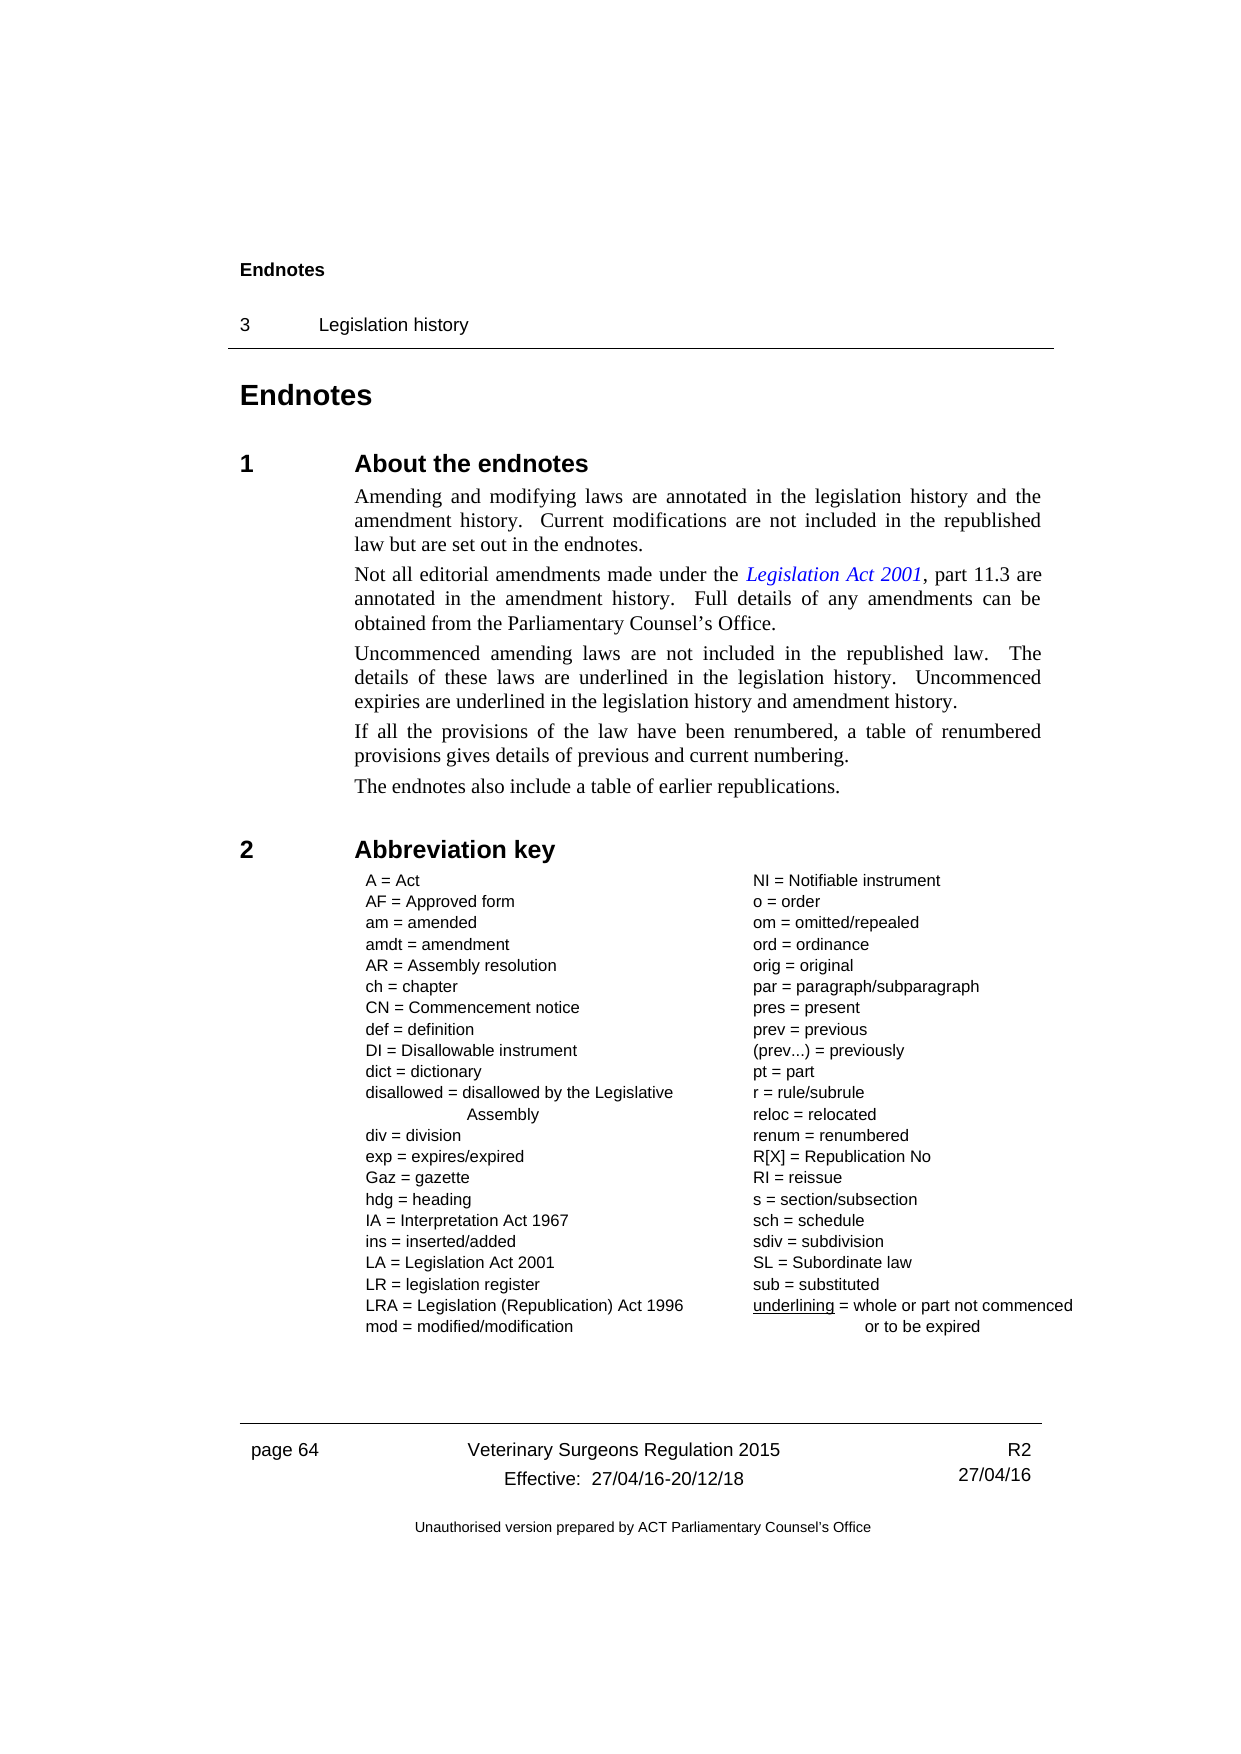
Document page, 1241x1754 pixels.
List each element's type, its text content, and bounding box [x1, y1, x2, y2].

table_cell hdg = heading [354, 1188, 742, 1209]
table_cell sdiv = subdivision [742, 1230, 1122, 1251]
text Uncommenced amending laws are not included in the republished law. The details of these laws are underlined in the legislation history. Uncommenced expiries are underlined in the legislation history and amendment history. [354, 641, 1042, 713]
table_cell def = definition [354, 1018, 742, 1039]
table_cell DI = Disallowable instrument [354, 1039, 742, 1060]
table_header NI = Notifiable instrument [742, 869, 1122, 890]
table_cell sub = substituted [742, 1273, 1122, 1294]
text Endnotes [239, 378, 1042, 411]
table_cell SL = Subordinate law [742, 1251, 1122, 1272]
table_cell orig = original [742, 954, 1122, 975]
text 2 Abbreviation key [239, 835, 1042, 864]
table_cell R[X] = Republication No [742, 1145, 1122, 1166]
table_cell AF = Approved form [354, 890, 742, 911]
text Amending and modifying laws are annotated in the legislation history and the amendment history. Current modifications are not included in the republished law but are set out in the endnotes. [354, 484, 1042, 556]
table_cell sch = schedule [742, 1209, 1122, 1230]
table_cell Gaz = gazette [354, 1166, 742, 1187]
table_cell LA = Legislation Act 2001 [354, 1251, 742, 1272]
table_cell am = amended [354, 911, 742, 932]
table_cell pres = present [742, 996, 1122, 1017]
table_cell amdt = amendment [354, 933, 742, 954]
table_cell s = section/subsection [742, 1188, 1122, 1209]
table_cell ord = ordinance [742, 933, 1122, 954]
text The endnotes also include a table of earlier republications. [354, 773, 1042, 798]
table_cell (prev...) = previously [742, 1039, 1122, 1060]
table_cell o = order [742, 890, 1122, 911]
table_cell renum = renumbered [742, 1124, 1122, 1145]
table_cell dict = dictionary [354, 1060, 742, 1081]
table_cell r = rule/subrule [742, 1081, 1122, 1102]
table_cell mod = modified/modification [354, 1315, 742, 1336]
table_cell div = division [354, 1124, 742, 1145]
table_cell reloc = relocated [742, 1103, 1122, 1124]
table_cell ch = chapter [354, 975, 742, 996]
table_cell par = paragraph/subparagraph [742, 975, 1122, 996]
table_cell RI = reissue [742, 1166, 1122, 1187]
table_cell IA = Interpretation Act 1967 [354, 1209, 742, 1230]
table_cell ins = inserted/added [354, 1230, 742, 1251]
table_cell Assembly [354, 1103, 742, 1124]
table_cell prev = previous [742, 1018, 1122, 1039]
text Not all editorial amendments made under the Legislation Act 2001, part 11.3 are annotated in the amendment history. Full details of any amendments can be obtained from the Parliamentary Counsel’s Office. [354, 562, 1042, 634]
table_cell LRA = Legislation (Republication) Act 1996 [354, 1294, 742, 1315]
table_cell underlining = whole or part not commenced [742, 1294, 1122, 1315]
table_cell LR = legislation register [354, 1273, 742, 1294]
table_cell AR = Assembly resolution [354, 954, 742, 975]
table_cell disallowed = disallowed by the Legislative [354, 1081, 742, 1102]
table_header A = Act [354, 869, 742, 890]
table_cell pt = part [742, 1060, 1122, 1081]
text 1 About the endnotes [239, 449, 1042, 478]
table_cell exp = expires/expired [354, 1145, 742, 1166]
table_cell or to be expired [742, 1315, 1122, 1336]
table_cell om = omitted/repealed [742, 911, 1122, 932]
text If all the provisions of the law have been renumbered, a table of renumbered provisions gives details of previous and current numbering. [354, 719, 1042, 767]
table_cell CN = Commencement notice [354, 996, 742, 1017]
